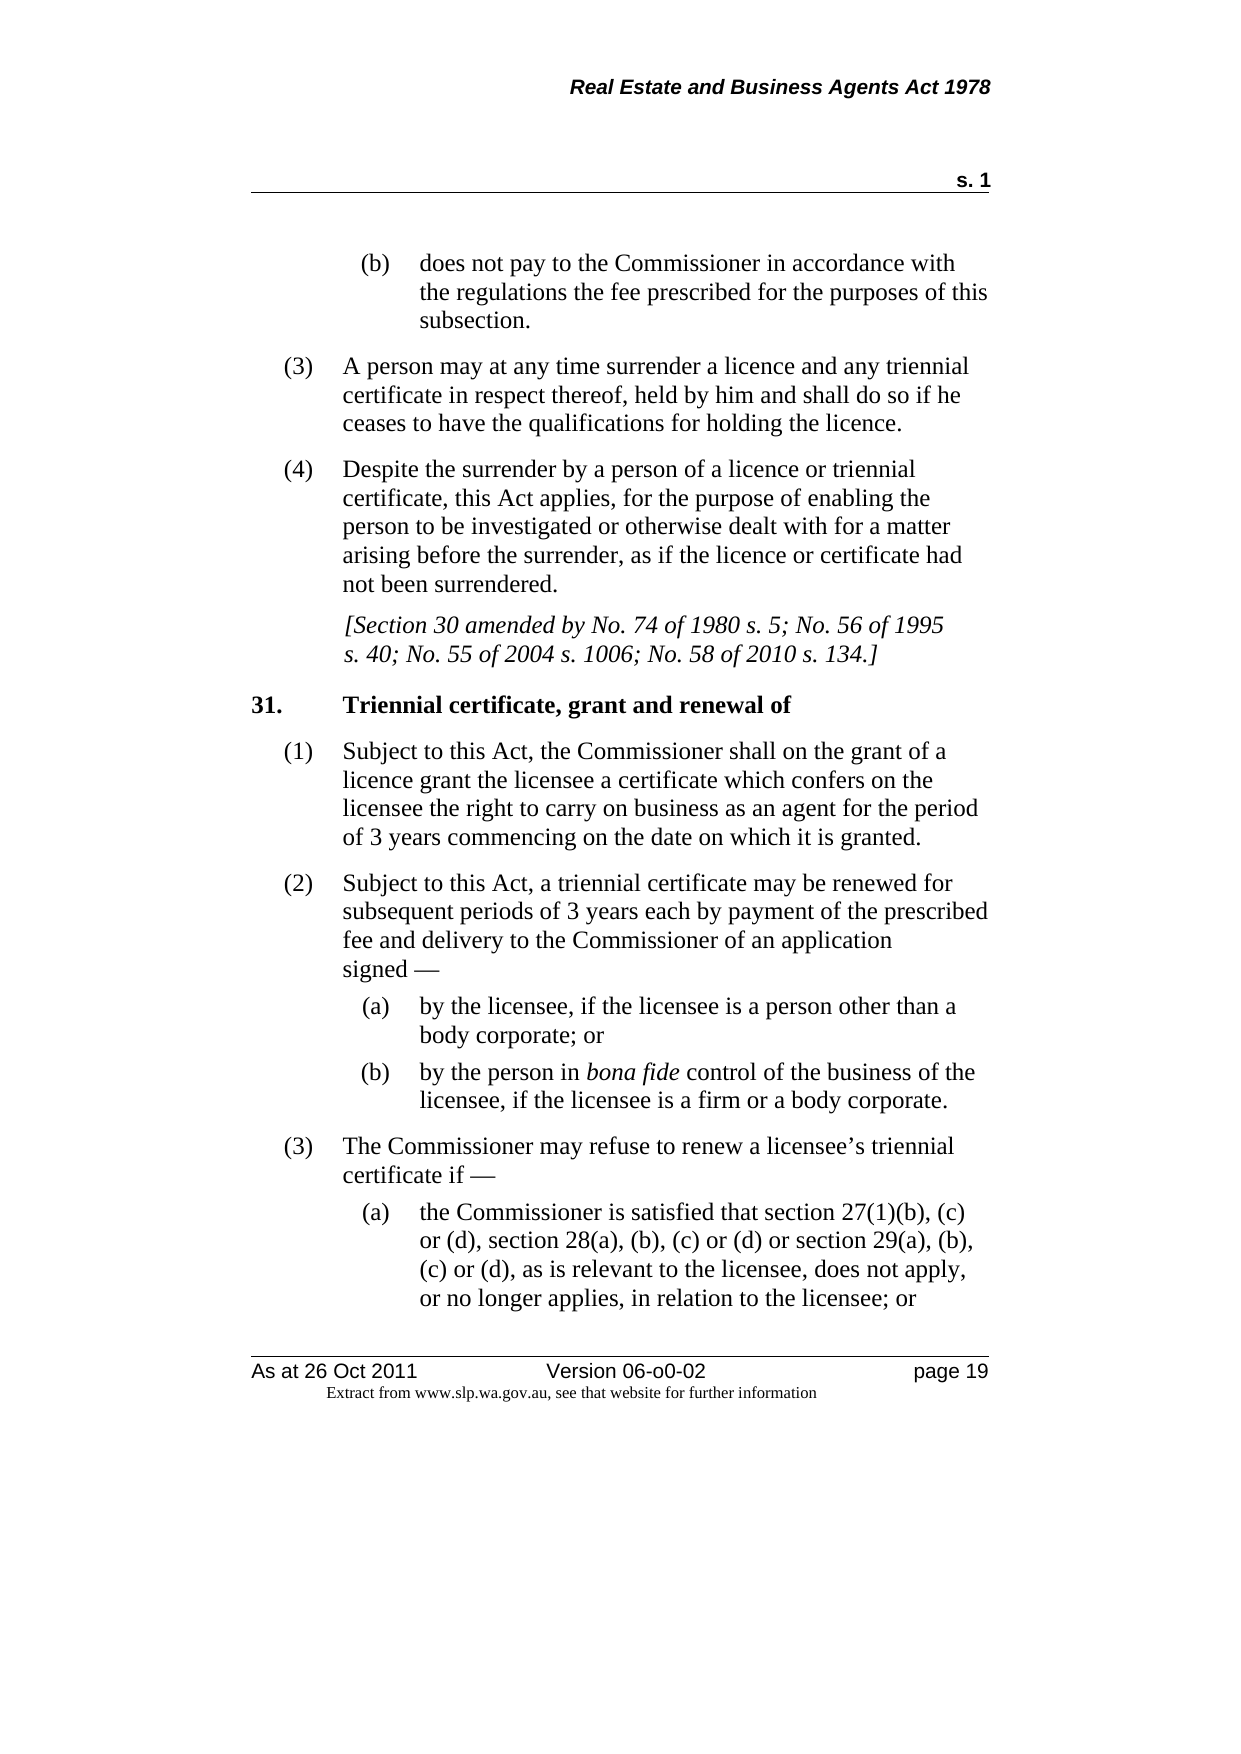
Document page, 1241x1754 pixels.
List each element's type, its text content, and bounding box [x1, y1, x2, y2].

text (b) does not pay to the Commissioner in accordance with the regulations the fee prescribed for the purposes of this subsection. [251, 248, 989, 334]
text [Section 30 amended by No. 74 of 1980 s. 5; No. 56 of 1995 s. 40; No. 55 of 2004 s. 1006; No. 58 of 2010 s. 134.] [251, 610, 989, 668]
text (2) Subject to this Act, a triennial certificate may be renewed for subsequent periods of 3 years each by payment of the prescribed fee and delivery to the Commissioner of an application signed — [251, 868, 989, 983]
text (3) A person may at any time surrender a licence and any triennial certificate in respect thereof, held by him and shall do so if he ceases to have the qualifications for holding the licence. [251, 351, 989, 437]
subtitle 31. Triennial certificate, grant and renewal of [251, 691, 989, 719]
text (3) The Commissioner may refuse to renew a licensee’s triennial certificate if — [251, 1131, 989, 1188]
text (a) by the licensee, if the licensee is a person other than a body corporate; or [251, 991, 989, 1048]
text (b) by the person in bona fide control of the business of the licensee, if the licensee is a firm or a body corporate. [251, 1057, 989, 1114]
text (4) Despite the surrender by a person of a licence or triennial certificate, this Act applies, for the purpose of enabling the person to be investigated or otherwise dealt with for a matter arising before the surrender, as if the licence or certificate had not been surrendered. [251, 454, 989, 598]
text (1) Subject to this Act, the Commissioner shall on the grant of a licence grant the licensee a certificate which confers on the licensee the right to carry on business as an agent for the period of 3 years commencing on the date on which it is granted. [251, 736, 989, 851]
text (a) the Commissioner is satisfied that section 27(1)(b), (c) or (d), section 28(a), (b), (c) or (d) or section 29(a), (b), (c) or (d), as is relevant to the licensee, does not apply, or no longer applies, in relation to the licensee; or [251, 1197, 989, 1312]
